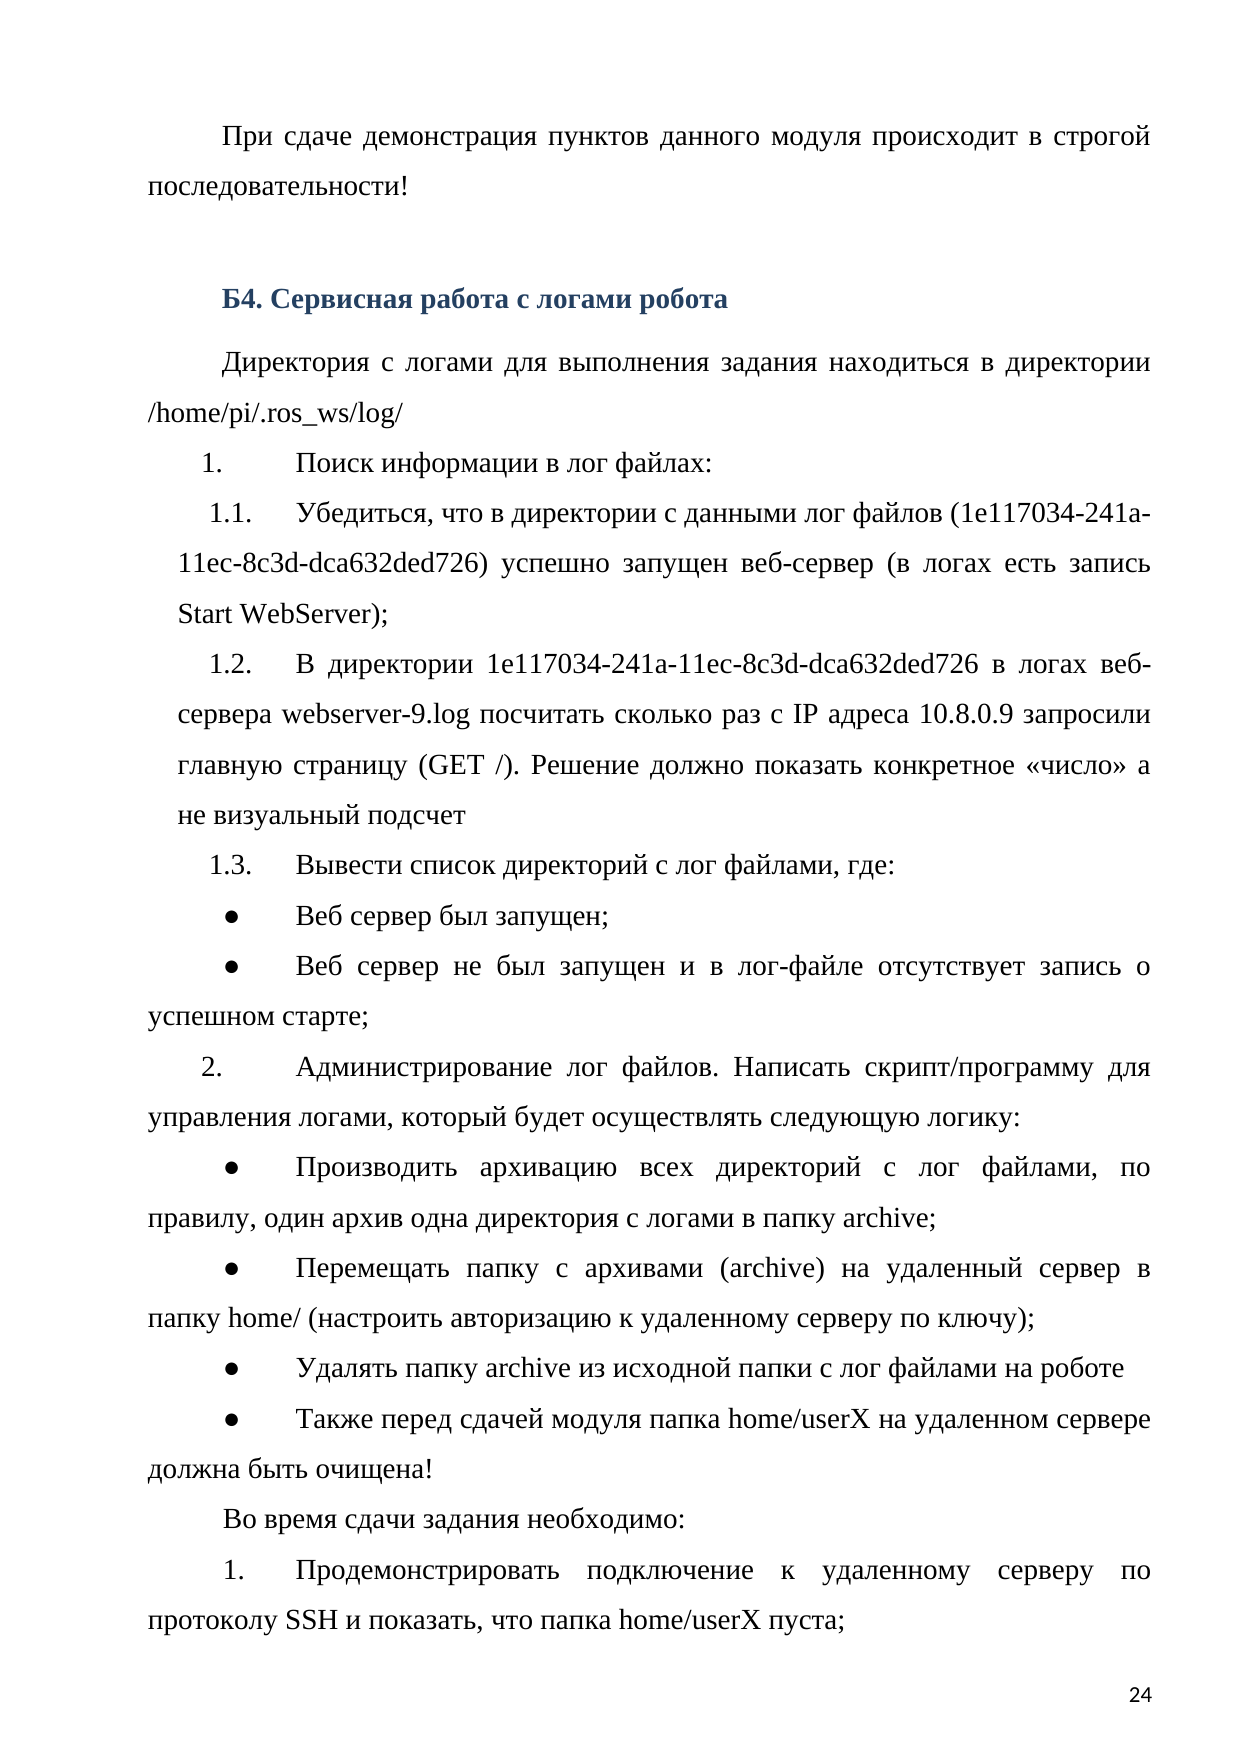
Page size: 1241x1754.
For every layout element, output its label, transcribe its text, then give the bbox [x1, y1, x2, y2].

list Продемонстрировать подключение к удаленному серверу по протоколу SSH и показать, что папка home/userX пуста; [148, 1552, 1152, 1636]
text Во время сдачи задания необходимо: [148, 1502, 1152, 1535]
list Удалять папку archive из исходной папки с лог файлами на роботе [148, 1351, 1152, 1384]
subtitle Б4. Сервисная работа с логами робота [148, 282, 1152, 315]
list В директории 1e117034-241a-11ec-8c3d-dca632ded726 в логах веб-сервера webserver-9.log посчитать сколько раз c IP адреса 10.8.0.9 запросили главную страницу (GET /). Решение должно показать конкретное «число» а не визуальный подсчет [177, 646, 1152, 831]
list Веб сервер был запущен; [148, 898, 1152, 931]
list Поиск информации в лог файлах: [148, 445, 1152, 478]
text Директория с логами для выполнения задания находиться в директории /home/pi/.ros_ws/log/ [148, 344, 1152, 428]
list Перемещать папку с архивами (archive) на удаленный сервер в папку home/ (настроить авторизацию к удаленному серверу по ключу); [148, 1250, 1152, 1334]
text При сдаче демонстрация пунктов данного модуля происходит в строгой последовательности! [148, 118, 1152, 202]
list Также перед сдачей модуля папка home/userX на удаленном сервере должна быть очищена! [148, 1401, 1152, 1485]
list Производить архивацию всех директорий с лог файлами, по правилу, один архив одна директория с логами в папку archive; [148, 1149, 1152, 1233]
list Администрирование лог файлов. Написать скрипт/программу для управления логами, который будет осуществлять следующую логику: [148, 1049, 1152, 1133]
list Убедиться, что в директории с данными лог файлов (1e117034-241a-11ec-8c3d-dca632ded726) успешно запущен веб-сервер (в логах есть запись Start WebServer); [177, 495, 1152, 629]
list Вывести список директорий с лог файлами, где: [177, 847, 1152, 881]
list Веб сервер не был запущен и в лог-файле отсутствует запись о успешном старте; [148, 948, 1152, 1032]
